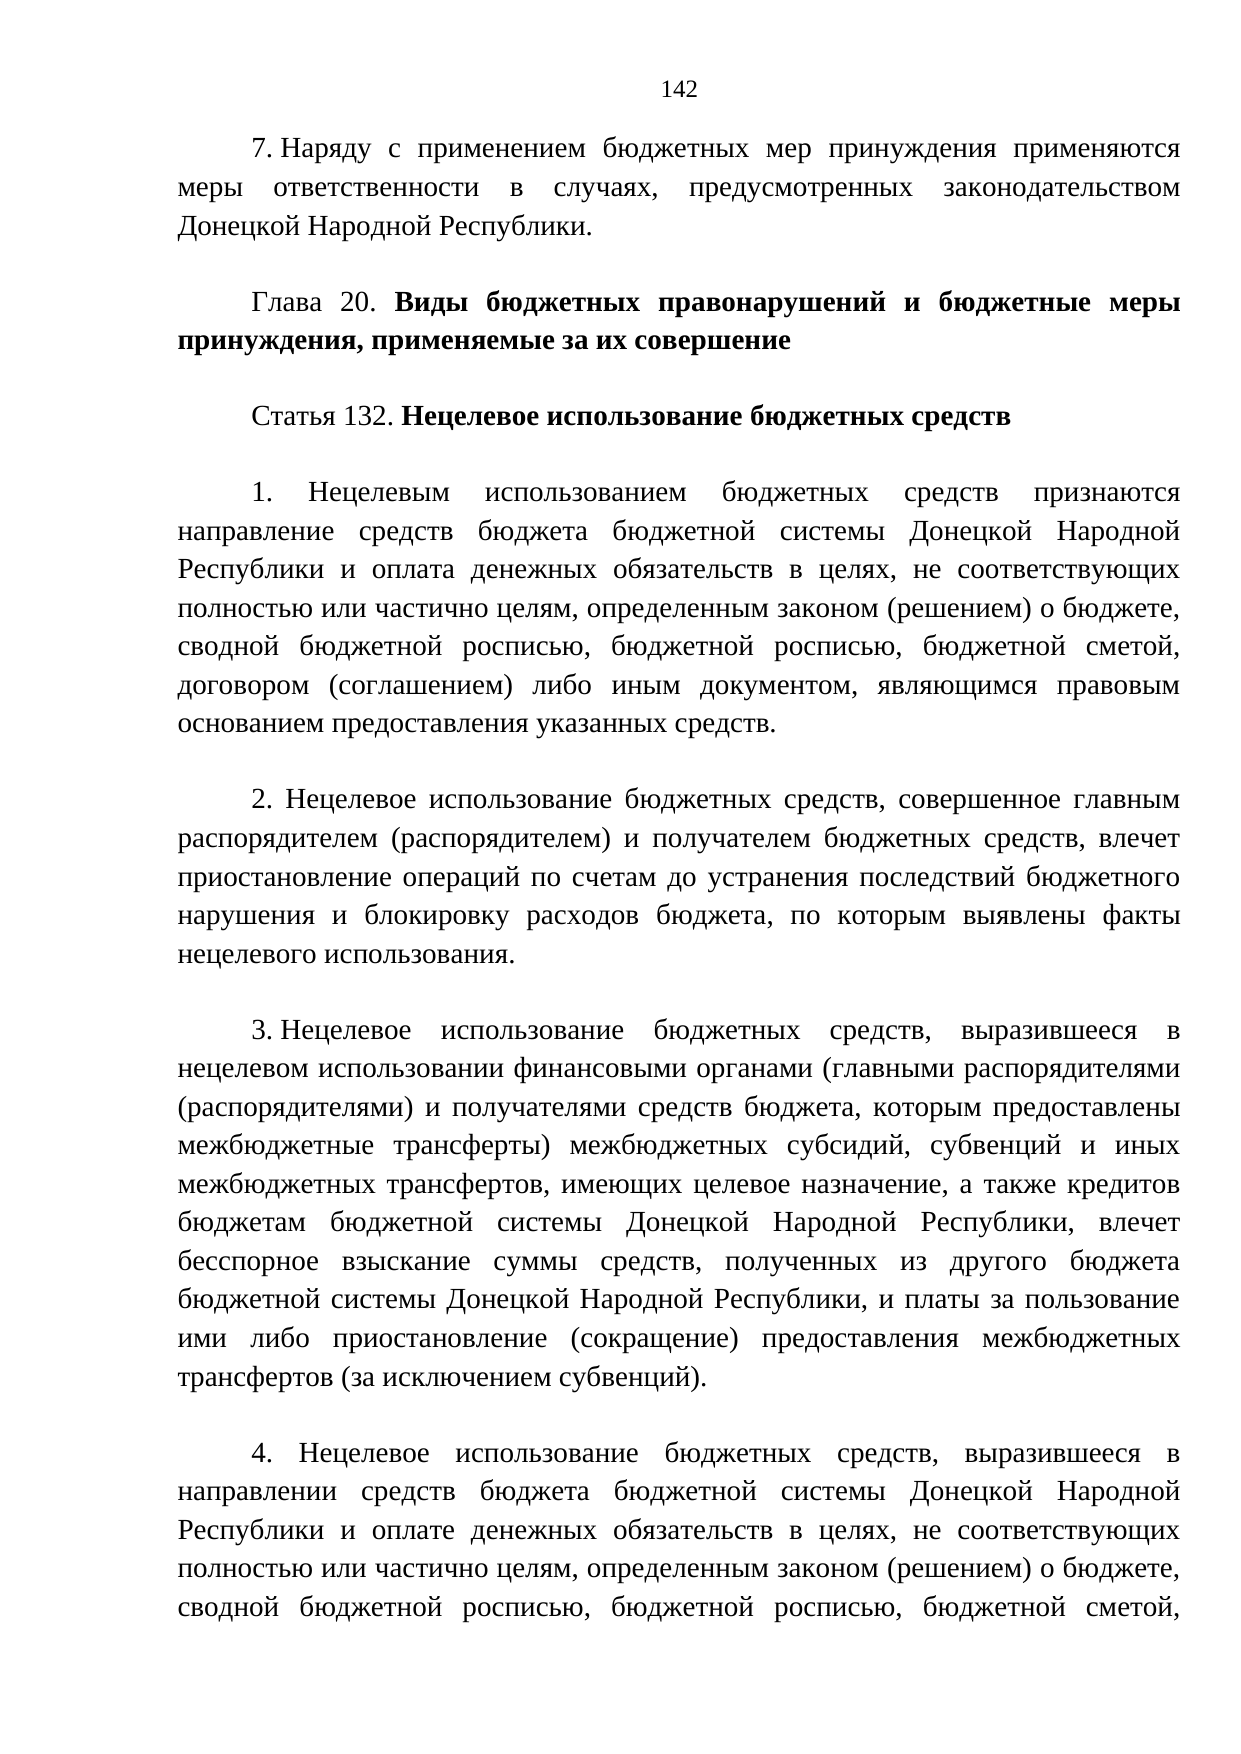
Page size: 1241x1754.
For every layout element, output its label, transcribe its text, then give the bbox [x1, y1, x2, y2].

text 2. Нецелевое использование бюджетных средств, совершенное главным распорядителем (распорядителем) и получателем бюджетных средств, влечет приостановление операций по счетам до устранения последствий бюджетного нарушения и блокировку расходов бюджета, по которым выявлены факты нецелевого использования. [177, 782, 1181, 820]
text 1. Нецелевым использованием бюджетных средств признаются направление средств бюджета бюджетной системы Донецкой Народной Республики и оплата денежных обязательств в целях, не соответствующих полностью или частично целям, определенным законом (решением) о бюджете, сводной бюджетной росписью, бюджетной росписью, бюджетной сметой, договором (соглашением) либо иным документом, являющимся правовым основанием предоставления указанных средств. [177, 474, 1181, 739]
text Глава 20. Виды бюджетных правонарушений и бюджетные меры принуждения, применяемые за их совершение [177, 284, 1181, 356]
text 7. Наряду с применением бюджетных мер принуждения применяются меры ответственности в случаях, предусмотренных законодательством Донецкой Народной Республики. [177, 131, 1181, 241]
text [177, 1435, 1181, 1622]
text Статья 132. Нецелевое использование бюджетных средств [177, 398, 1181, 432]
text 3. Нецелевое использование бюджетных средств, выразившееся в нецелевом использовании финансовыми органами (главными распорядителями (распорядителями) и получателями средств бюджета, которым предоставлены межбюджетные трансферты) межбюджетных субсидий, субвенций и иных межбюджетных трансфертов, имеющих целевое назначение, а также кредитов бюджетам бюджетной системы Донецкой Народной Республики, влечет бесспорное взыскание суммы средств, полученных из другого бюджета бюджетной системы Донецкой Народной Республики, и платы за пользование ими либо приостановление (сокращение) предоставления межбюджетных трансфертов (за исключением субвенций). [177, 1012, 1181, 1392]
text 2. Нецелевое использование бюджетных средств, совершенное главным распорядителем (распорядителем) и получателем бюджетных средств, влечет приостановление операций по счетам до устранения последствий бюджетного нарушения и блокировку расходов бюджета, по которым выявлены факты нецелевого использования. [177, 854, 1181, 969]
